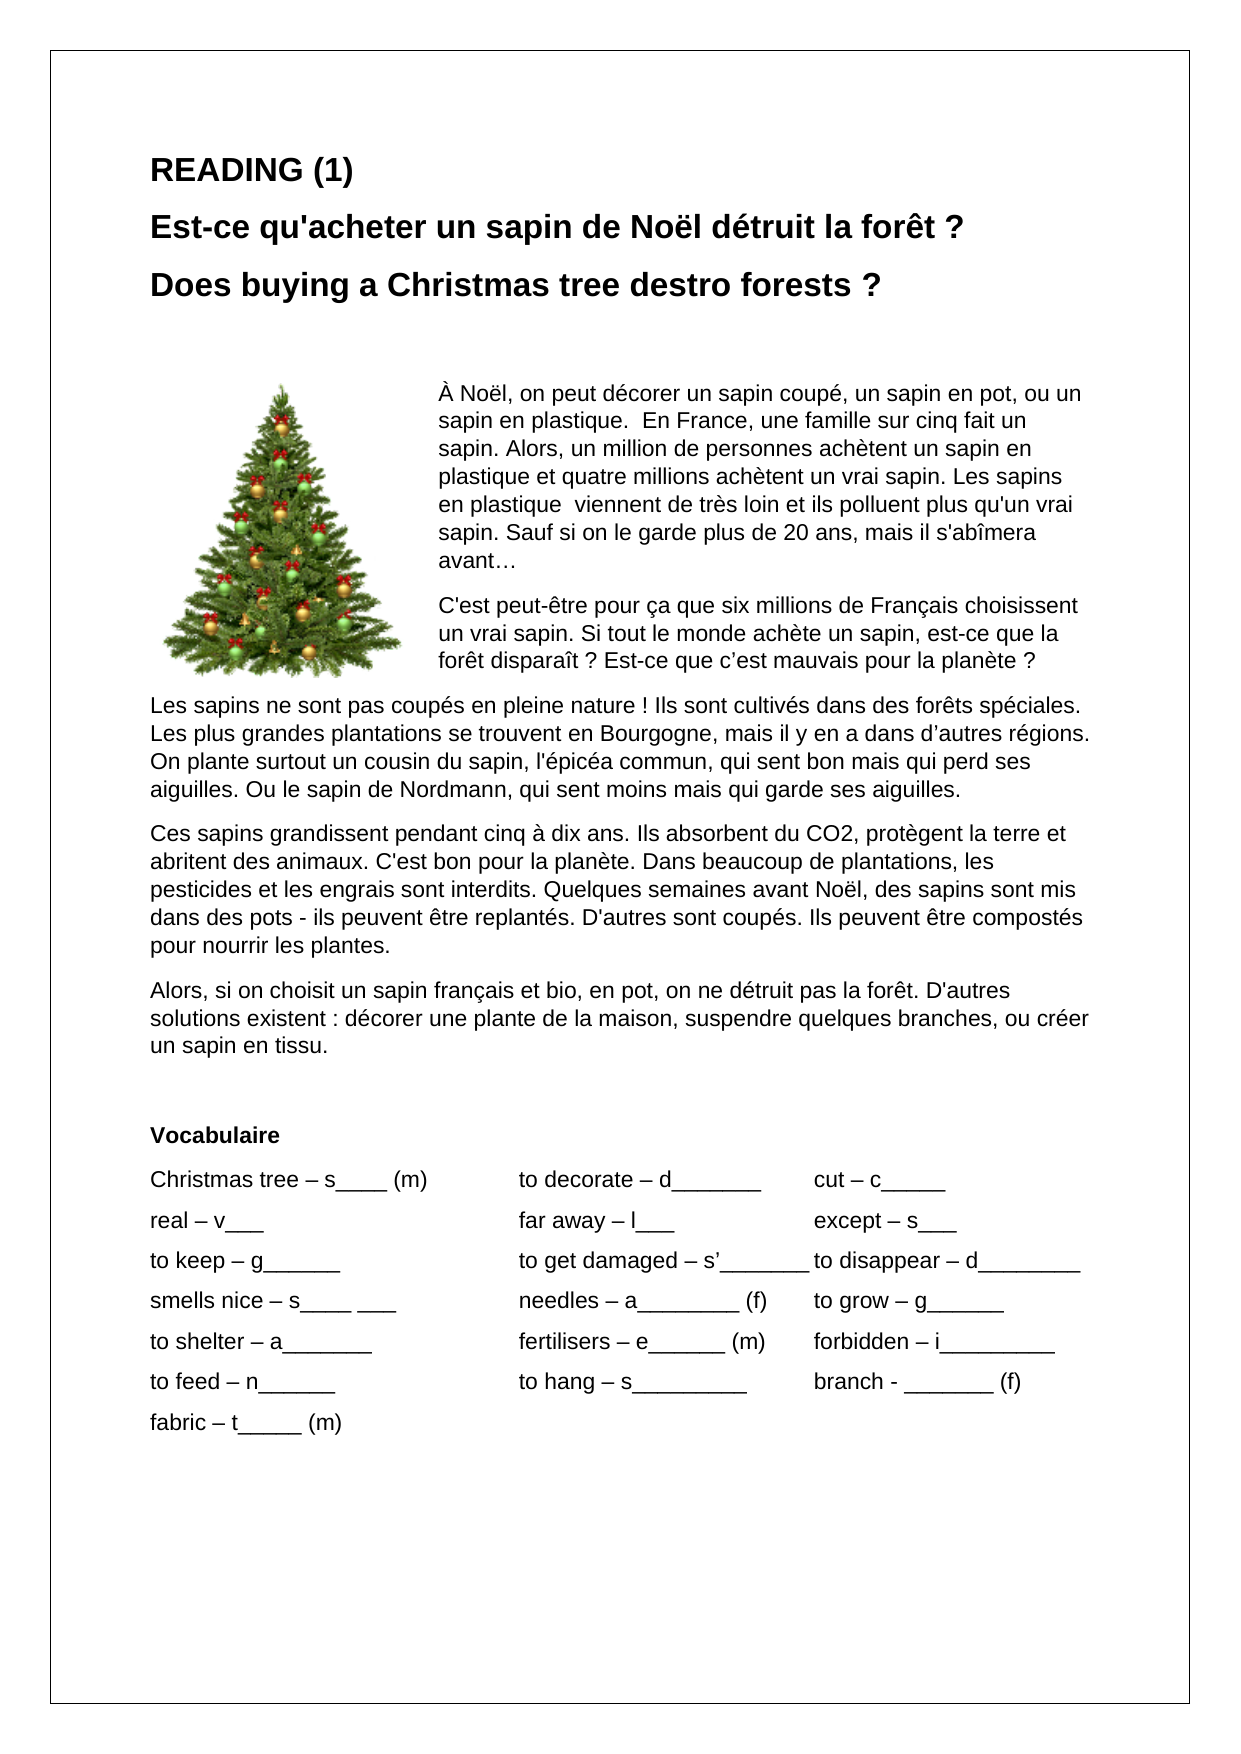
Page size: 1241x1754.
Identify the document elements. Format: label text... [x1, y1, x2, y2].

text C'est peut-être pour ça que six millions de Français choisissent un vrai sapin. Si tout le monde achète un sapin, est-ce que la forêt disparaît ? Est-ce que c’est mauvais pour la planète ? [420, 592, 1090, 674]
text READING (1) [150, 150, 1090, 188]
text to feed – n______ to hang – s_________ branch - _______ (f) [150, 1368, 1090, 1395]
text Est-ce qu'acheter un sapin de Noël détruit la forêt ? [150, 207, 1090, 246]
text Vocabulaire [150, 1122, 1090, 1148]
text Alors, si on choisit un sapin français et bio, en pot, on ne détruit pas la forêt. D'autres solutions existent : décorer une plante de la maison, suspendre quelques branches, ou créer un sapin en tissu. [150, 977, 1090, 1059]
text Ces sapins grandissent pendant cinq à dix ans. Ils absorbent du CO2, protègent la terre et abritent des animaux. C'est bon pour la planète. Dans beaucoup de plantations, les pesticides et les engrais sont interdits. Quelques semaines avant Noël, des sapins sont mis dans des pots - ils peuvent être replantés. D'autres sont coupés. Ils peuvent être compostés pour nourrir les plantes. [150, 820, 1090, 958]
text Les sapins ne sont pas coupés en pleine nature ! Ils sont cultivés dans des forêts spéciales. Les plus grandes plantations se trouvent en Bourgogne, mais il y en a dans d’autres régions. On plante surtout un cousin du sapin, l'épicéa commun, qui sent bon mais qui perd ses aiguilles. Ou le sapin de Nordmann, qui sent moins mais qui garde ses aiguilles. [150, 692, 1090, 802]
text real – v___ far away – l___ except – s___ [150, 1207, 1090, 1233]
text À Noël, on peut décorer un sapin coupé, un sapin en pot, ou un sapin en plastique. En France, une famille sur cinq fait un sapin. Alors, un million de personnes achètent un sapin en plastique et quatre millions achètent un vrai sapin. Les sapins en plastique viennent de très loin et ils polluent plus qu'un vrai sapin. Sauf si on le garde plus de 20 ans, mais il s'abîmera avant… [420, 379, 1090, 573]
text to shelter – a_______ fertilisers – e______ (m) forbidden – i_________ [150, 1328, 1090, 1354]
picture [150, 379, 420, 678]
text smells nice – s____ ___ needles – a________ (f) to grow – g______ [150, 1287, 1090, 1314]
text Does buying a Christmas tree destro forests ? [150, 265, 1090, 303]
text fabric – t_____ (m) [150, 1409, 1090, 1435]
text to keep – g______ to get damaged – s’_______ to disappear – d________ [150, 1247, 1090, 1273]
text Christmas tree – s____ (m) to decorate – d_______ cut – c_____ [150, 1166, 1090, 1193]
